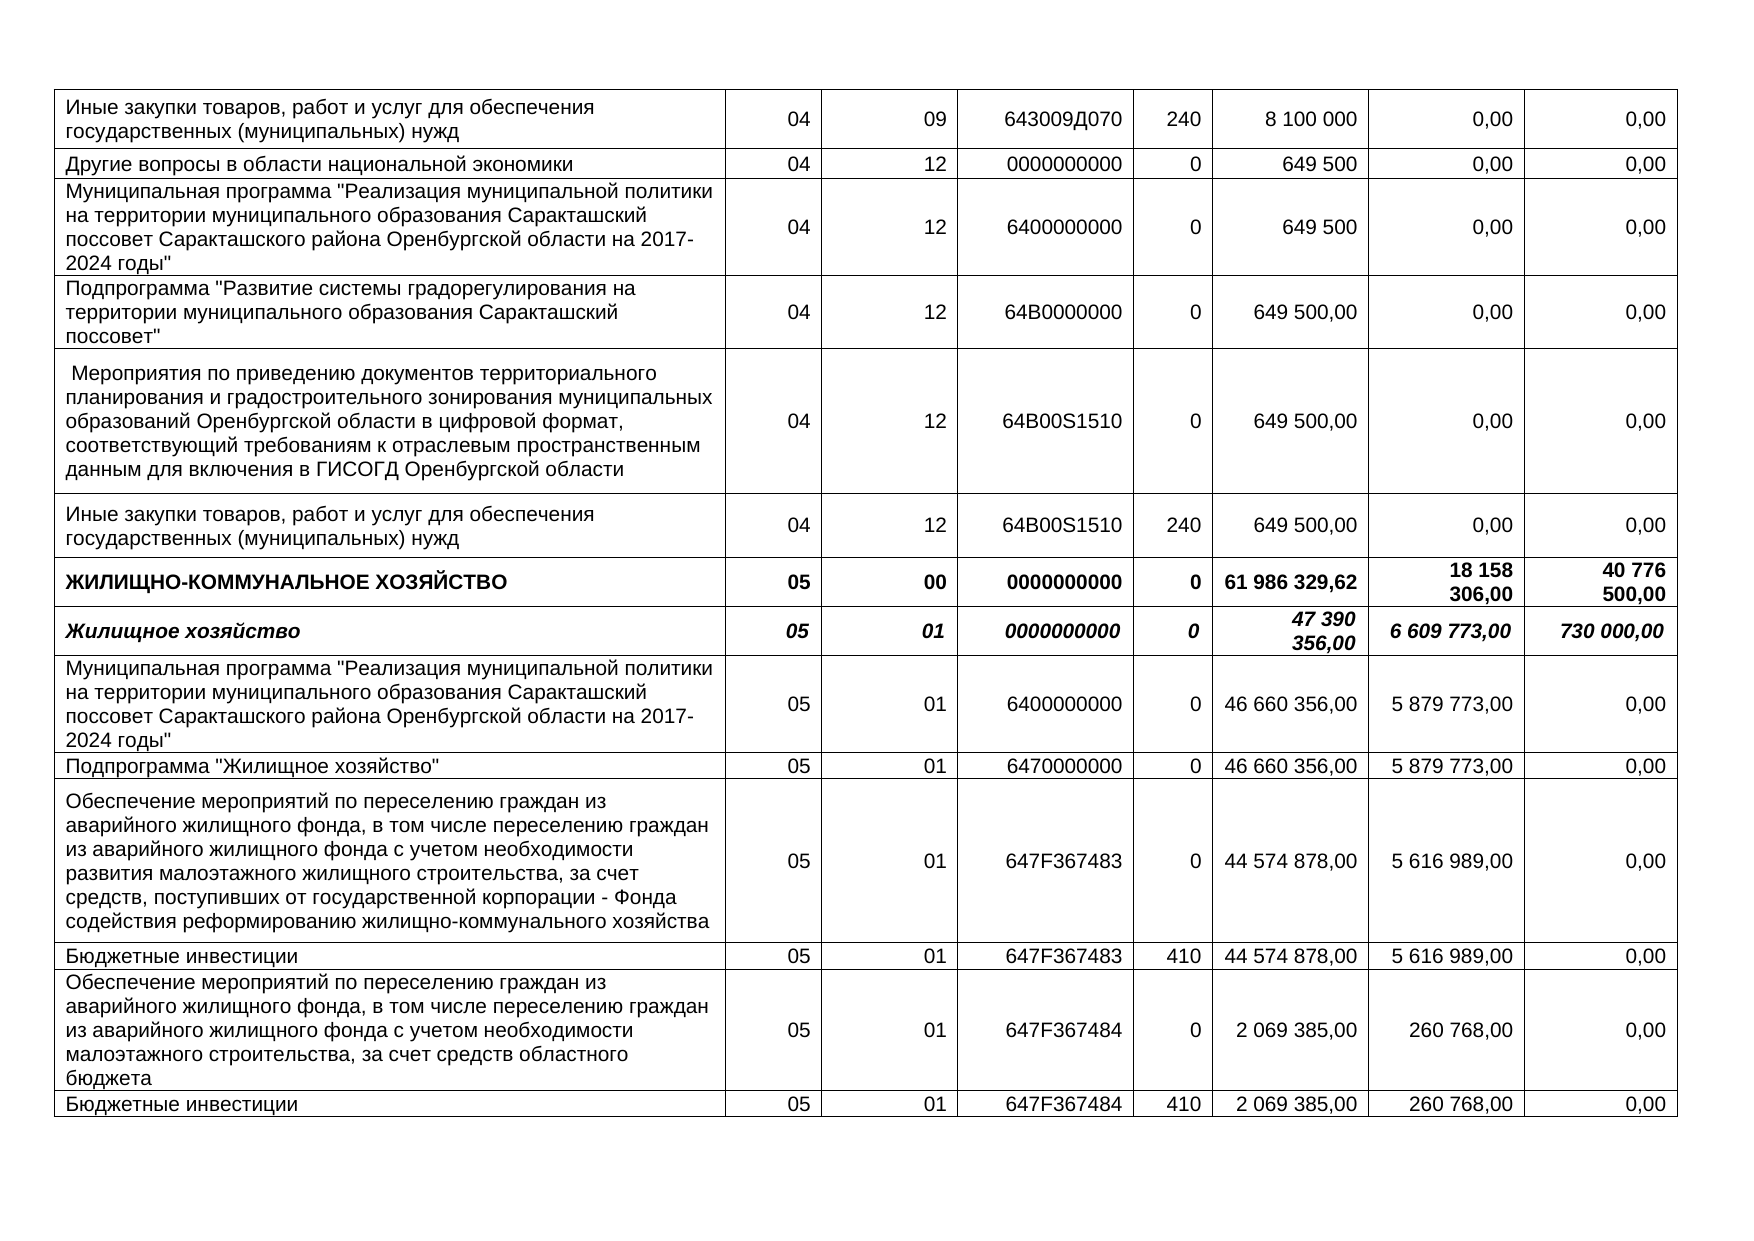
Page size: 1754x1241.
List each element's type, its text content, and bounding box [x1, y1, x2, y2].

table_cell 05 [726, 943, 821, 969]
table_cell 0,00 [1424, 179, 1524, 274]
table_cell 649 500,00 [1213, 276, 1368, 347]
table_cell 0 [1134, 179, 1212, 274]
table_cell 44 574 878,00 [1213, 943, 1368, 969]
table_cell 05 [726, 970, 821, 1090]
table_cell [1369, 349, 1424, 493]
table_cell 0,00 [1369, 149, 1524, 178]
table_cell 12 [822, 149, 957, 178]
table_cell 6400000000 [958, 656, 1133, 752]
table_cell 64В00S1510 [958, 349, 1133, 493]
table_cell 0,00 [1424, 276, 1524, 347]
table_cell 2 069 385,00 [1213, 1091, 1368, 1116]
table_cell 0,00 [1525, 90, 1677, 148]
table_cell 8 100 000 [1213, 90, 1368, 148]
table_cell 05 [726, 558, 821, 606]
table_cell 01 [822, 779, 957, 942]
table_cell 05 [726, 779, 821, 942]
table_cell 260 768,00 [1369, 1091, 1524, 1116]
table_cell Жилищное хозяйство [55, 607, 725, 655]
table_cell 0 [1134, 779, 1212, 942]
table_cell 0,00 [1424, 494, 1524, 557]
table_cell 0 [1134, 349, 1212, 493]
table_cell Подпрограмма "Жилищное хозяйство" [55, 753, 725, 778]
table_cell 64В00S1510 [958, 494, 1133, 557]
table_cell 04 [726, 494, 821, 557]
table_cell 05 [726, 656, 821, 752]
table_cell 0 [1134, 970, 1212, 1090]
table_cell Иные закупки товаров, работ и услуг для обеспечения государственных (муниципальных) нужд [55, 494, 725, 557]
table_cell 647F367484 [958, 970, 1133, 1090]
table_cell 6 609 773,00 [1369, 607, 1524, 655]
table_cell 0,00 [1525, 943, 1677, 969]
table_cell 649 500,00 [1213, 494, 1368, 557]
table_cell 04 [726, 179, 821, 274]
table_cell 0000000000 [958, 558, 1133, 606]
table_cell 0 [1134, 656, 1212, 752]
table_cell 01 [822, 943, 957, 969]
table_cell 47 390 356,00 [1213, 607, 1368, 655]
table_cell 5 879 773,00 [1369, 753, 1524, 778]
table_cell 40 776 500,00 [1525, 558, 1677, 606]
table_cell 0,00 [1525, 970, 1677, 1090]
table_cell 04 [726, 349, 821, 493]
table_cell 05 [726, 1091, 821, 1116]
table_cell Мероприятия по приведению документов территориального планирования и градостроительного зонирования муниципальных образований Оренбургской области в цифровой формат, соответствующий требованиям к отраслевым пространственным данным для включения в ГИСОГД Оренбургской области [55, 349, 725, 493]
table_cell 04 [726, 149, 821, 178]
table_cell 01 [822, 970, 957, 1090]
table_cell 0,00 [1525, 753, 1677, 778]
table_cell 04 [726, 276, 821, 347]
table_cell 0,00 [1525, 349, 1677, 493]
table_cell 0,00 [1424, 349, 1524, 493]
table_cell 5 616 989,00 [1369, 943, 1524, 969]
table_cell 12 [822, 276, 957, 347]
table_cell 09 [822, 90, 957, 148]
table_cell 730 000,00 [1525, 607, 1677, 655]
table_cell 0000000000 [958, 149, 1133, 178]
table_cell Иные закупки товаров, работ и услуг для обеспечения государственных (муниципальных) нужд [55, 90, 725, 148]
table_cell 0,00 [1525, 1091, 1677, 1116]
table_cell Муниципальная программа "Реализация муниципальной политики на территории муниципального образования Саракташский поссовет Саракташского района Оренбургской области на 2017-2024 годы" [55, 656, 725, 752]
table_cell 05 [726, 753, 821, 778]
table_cell 5 879 773,00 [1369, 656, 1524, 752]
table_cell 0,00 [1424, 90, 1524, 148]
table_cell 0,00 [1525, 494, 1677, 557]
table_cell [1369, 90, 1424, 148]
table_cell 647F367483 [958, 943, 1133, 969]
table_cell 5 616 989,00 [1369, 779, 1524, 942]
table_cell [1369, 179, 1424, 274]
table_cell Бюджетные инвестиции [55, 1091, 725, 1116]
table_cell 2 069 385,00 [1213, 970, 1368, 1090]
table_cell 410 [1134, 1091, 1212, 1116]
table_cell 12 [822, 349, 957, 493]
table_cell 01 [822, 607, 957, 655]
table_cell 643009Д070 [958, 90, 1133, 148]
table_cell 240 [1134, 90, 1212, 148]
table_cell 6470000000 [958, 753, 1133, 778]
table_cell 46 660 356,00 [1213, 656, 1368, 752]
table_cell 64В0000000 [958, 276, 1133, 347]
table_cell 46 660 356,00 [1213, 753, 1368, 778]
table_cell 649 500 [1213, 149, 1368, 178]
table_cell 647F367484 [958, 1091, 1133, 1116]
table_cell 0 [1134, 276, 1212, 347]
table_cell 240 [1134, 494, 1212, 557]
table_cell 0000000000 [958, 607, 1133, 655]
table_cell 260 768,00 [1369, 970, 1524, 1090]
table_cell 01 [822, 1091, 957, 1116]
table_cell 01 [822, 656, 957, 752]
table_cell 0,00 [1525, 276, 1677, 347]
table_cell Обеспечение мероприятий по переселению граждан из аварийного жилищного фонда, в том числе переселению граждан из аварийного жилищного фонда с учетом необходимости малоэтажного строительства, за счет средств областного бюджета [55, 970, 725, 1090]
table_cell Бюджетные инвестиции [55, 943, 725, 969]
table_cell 05 [726, 607, 821, 655]
table_cell 6400000000 [958, 179, 1133, 274]
table_cell 0,00 [1525, 656, 1677, 752]
table_cell 12 [822, 494, 957, 557]
table_cell [1369, 494, 1424, 557]
table_cell 04 [726, 90, 821, 148]
table_cell Муниципальная программа "Реализация муниципальной политики на территории муниципального образования Саракташский поссовет Саракташского района Оренбургской области на 2017-2024 годы" [55, 179, 725, 274]
table_cell ЖИЛИЩНО-КОММУНАЛЬНОЕ ХОЗЯЙСТВО [55, 558, 725, 606]
table_cell 0 [1134, 149, 1212, 178]
table_cell 01 [822, 753, 957, 778]
table_cell 649 500,00 [1213, 349, 1368, 493]
table_cell 0 [1134, 558, 1212, 606]
table_cell 0 [1134, 607, 1212, 655]
table_cell 0,00 [1525, 179, 1677, 274]
table_cell Подпрограмма "Развитие системы градорегулирования на территории муниципального образования Саракташский поссовет" [55, 276, 725, 347]
table_cell 44 574 878,00 [1213, 779, 1368, 942]
table_cell Другие вопросы в области национальной экономики [55, 149, 725, 178]
table_cell 649 500 [1213, 179, 1368, 274]
table_cell 12 [822, 179, 957, 274]
table_cell 00 [822, 558, 957, 606]
table_cell Обеспечение мероприятий по переселению граждан из аварийного жилищного фонда, в том числе переселению граждан из аварийного жилищного фонда с учетом необходимости развития малоэтажного жилищного строительства, за счет средств, поступивших от государственной корпорации - Фонда содействия реформированию жилищно-коммунального хозяйства [55, 779, 725, 942]
table_cell 0,00 [1525, 149, 1677, 178]
table_cell [1369, 276, 1424, 347]
table_cell 647F367483 [958, 779, 1133, 942]
table_cell 0,00 [1525, 779, 1677, 942]
table_cell 0 [1134, 753, 1212, 778]
table_cell 410 [1134, 943, 1212, 969]
table_cell 18 158 306,00 [1369, 558, 1524, 606]
table_cell 61 986 329,62 [1213, 558, 1368, 606]
